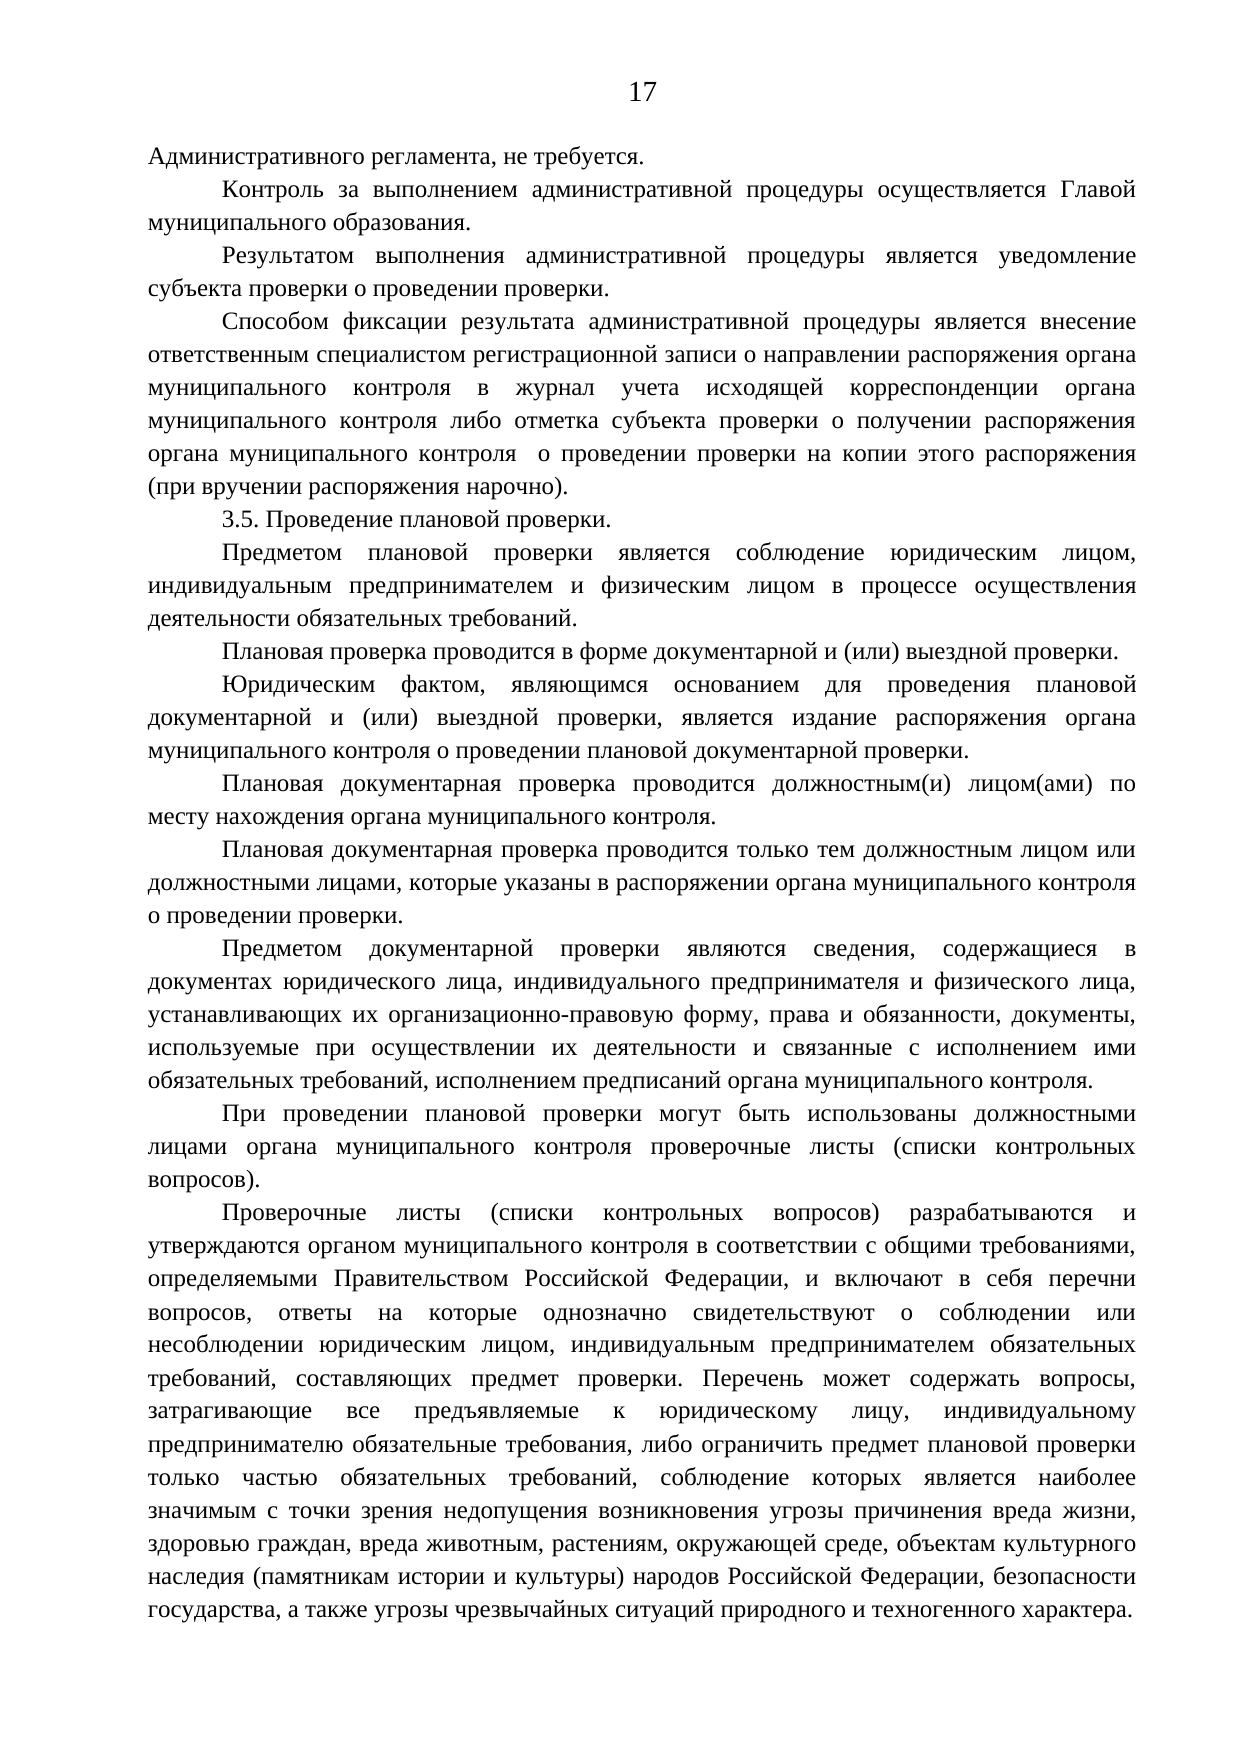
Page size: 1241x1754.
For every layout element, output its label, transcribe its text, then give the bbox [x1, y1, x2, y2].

text Плановая документарная проверка проводится должностным(и) лицом(ами) по месту нахождения органа муниципального контроля. [148, 768, 1137, 830]
text Контроль за выполнением административной процедуры осуществляется Главой муниципального образования. [148, 174, 1137, 236]
text Предметом документарной проверки являются сведения, содержащиеся в документах юридического лица, индивидуального предпринимателя и физического лица, устанавливающих их организационно-правовую форму, права и обязанности, документы, используемые при осуществлении их деятельности и связанные с исполнением ими обязательных требований, исполнением предписаний органа муниципального контроля. [148, 933, 1137, 1094]
text При проведении плановой проверки могут быть использованы должностными лицами органа муниципального контроля проверочные листы (списки контрольных вопросов). [148, 1098, 1137, 1193]
text Предметом плановой проверки является соблюдение юридическим лицом, индивидуальным предпринимателем и физическим лицом в процессе осуществления деятельности обязательных требований. [148, 537, 1137, 632]
text Проверочные листы (списки контрольных вопросов) разрабатываются и утверждаются органом муниципального контроля в соответствии с общими требованиями, определяемыми Правительством Российской Федерации, и включают в себя перечни вопросов, ответы на которые однозначно свидетельствуют о соблюдении или несоблюдении юридическим лицом, индивидуальным предпринимателем обязательных требований, составляющих предмет проверки. Перечень может содержать вопросы, затрагивающие все предъявляемые к юридическому лицу, индивидуальному предпринимателю обязательные требования, либо ограничить предмет плановой проверки только частью обязательных требований, соблюдение которых является наиболее значимым с точки зрения недопущения возникновения угрозы причинения вреда жизни, здоровью граждан, вреда животным, растениям, окружающей среде, объектам культурного наследия (памятникам истории и культуры) народов Российской Федерации, безопасности государства, а также угрозы чрезвычайных ситуаций природного и техногенного характера. [148, 1197, 1137, 1622]
text Результатом выполнения административной процедуры является уведомление субъекта проверки о проведении проверки. [148, 240, 1137, 302]
text Плановая проверка проводится в форме документарной и (или) выездной проверки. [148, 636, 1137, 665]
text Способом фиксации результата административной процедуры является внесение ответственным специалистом регистрационной записи о направлении распоряжения органа муниципального контроля в журнал учета исходящей корреспонденции органа муниципального контроля либо отметка субъекта проверки о получении распоряжения органа муниципального контроля о проведении проверки на копии этого распоряжения (при вручении распоряжения нарочно). [148, 306, 1137, 500]
text 3.5. Проведение плановой проверки. [148, 504, 1137, 533]
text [148, 141, 1137, 169]
text Юридическим фактом, являющимся основанием для проведения плановой документарной и (или) выездной проверки, является издание распоряжения органа муниципального контроля о проведении плановой документарной проверки. [148, 669, 1137, 764]
text Плановая документарная проверка проводится только тем должностным лицом или должностными лицами, которые указаны в распоряжении органа муниципального контроля о проведении проверки. [148, 834, 1137, 929]
